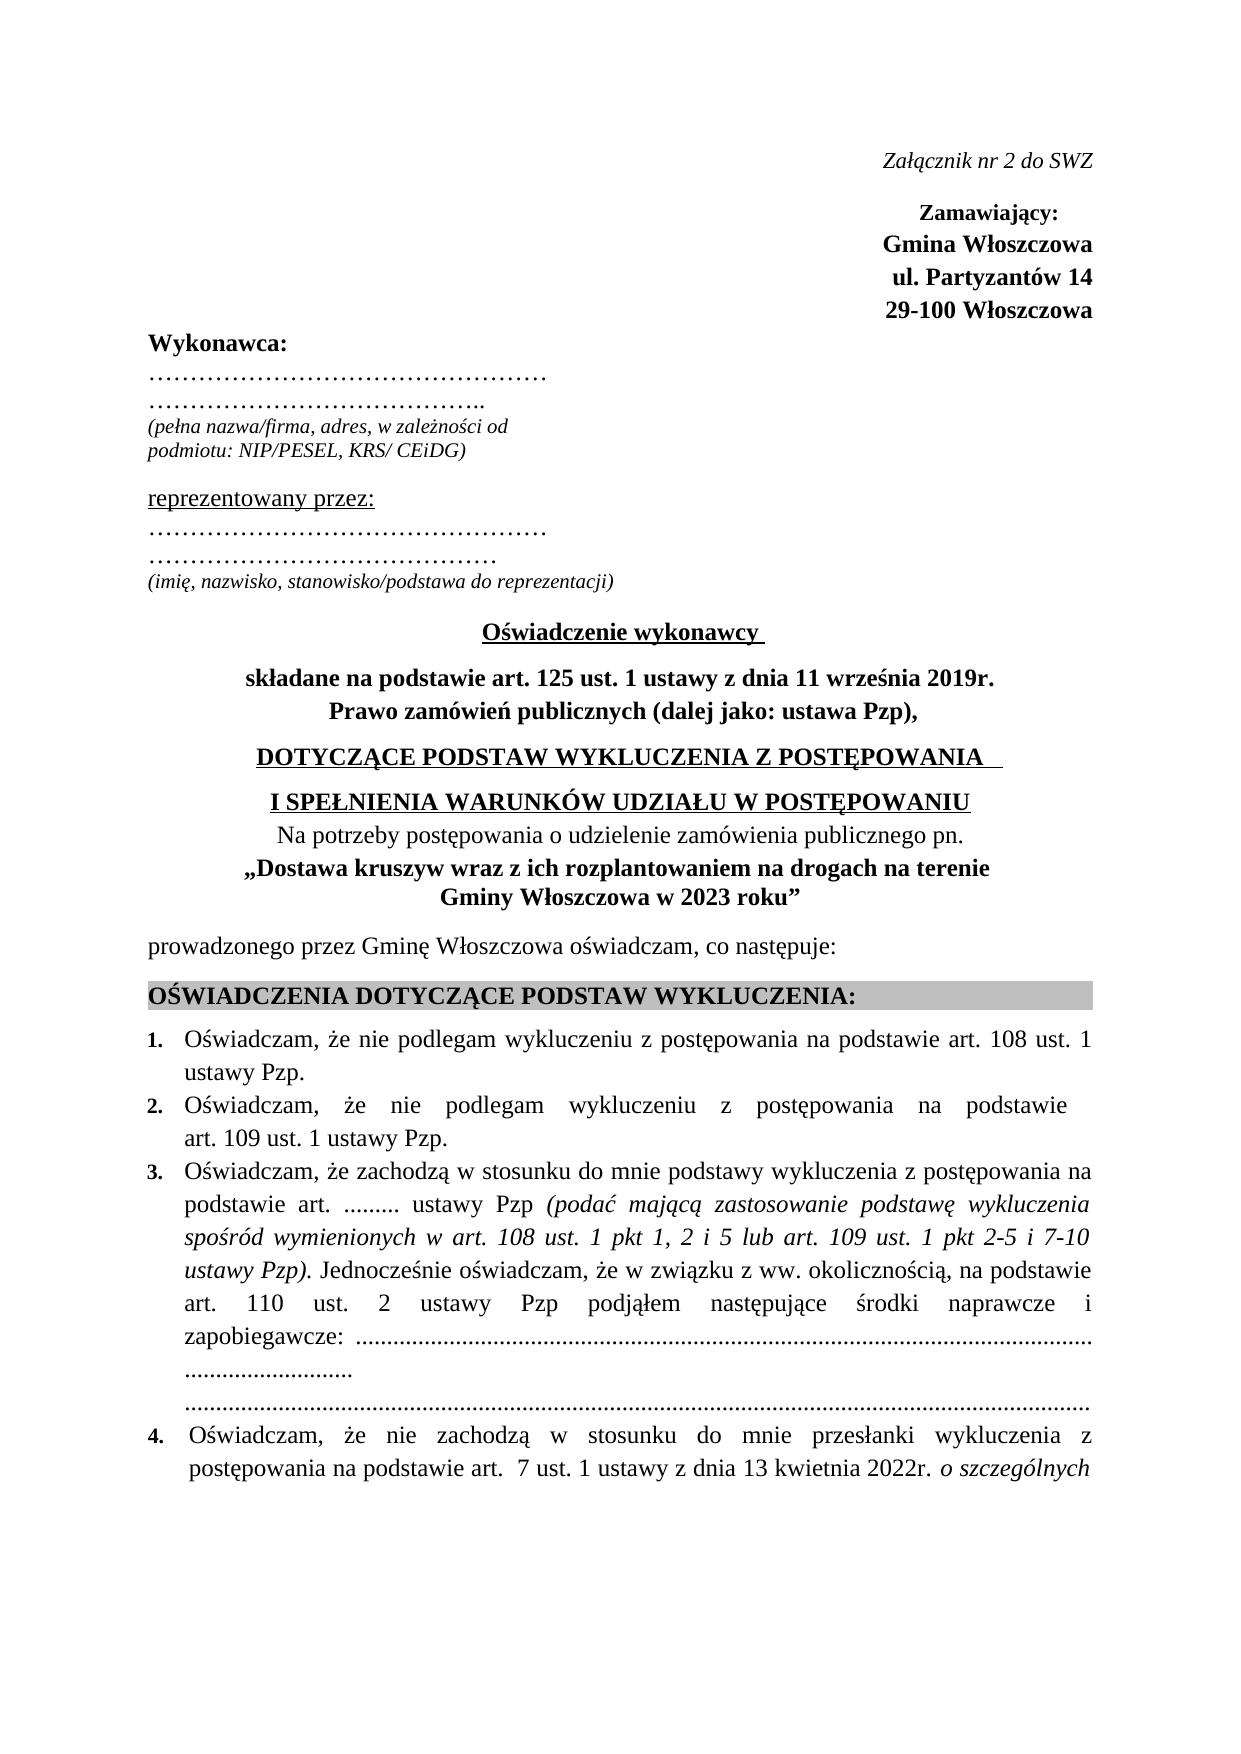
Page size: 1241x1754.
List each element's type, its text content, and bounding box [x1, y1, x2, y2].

text (imię, nazwisko, stanowisko/podstawa do reprezentacji) [148, 569, 1093, 593]
text ul. Partyzantów 14 [148, 262, 1093, 291]
text I SPEŁNIENIA WARUNKÓW UDZIAŁU W POSTĘPOWANIU [148, 787, 1093, 816]
list Oświadczam, że nie podlegam wykluczeniu z postępowania na podstawie art. 108 ust. 1 ustawy Pzp. [147, 1024, 1093, 1086]
text podmiotu: NIP/PESEL, KRS/ CEiDG) [148, 438, 1093, 462]
text Na potrzeby postępowania o udzielenie zamówienia publicznego pn. [148, 820, 1093, 849]
text 29-100 Włoszczowa [148, 295, 1093, 324]
text Wykonawca: [148, 328, 1093, 357]
text DOTYCZĄCE PODSTAW WYKLUCZENIA Z POSTĘPOWANIA [148, 742, 1093, 770]
text „Dostawa kruszyw wraz z ich rozplantowaniem na drogach na terenie Gminy Włoszczowa w 2023 roku” [148, 853, 1093, 911]
list Oświadczam, że zachodzą w stosunku do mnie podstawy wykluczenia z postępowania na podstawie art. ......... ustawy Pzp (podać mającą zastosowanie podstawę wykluczenia spośród wymienionych w art. 108 ust. 1 pkt 1, 2 i 5 lub art. 109 ust. 1 pkt 2-5 i 7-10 ustawy Pzp). Jednocześnie oświadczam, że w związku z ww. okolicznością, na podstawie art. 110 ust. 2 ustawy Pzp podjąłem następujące środki naprawcze i zapobiegawcze: ................................................................................................................................................. [147, 1156, 1093, 1383]
text reprezentowany przez: [148, 483, 1093, 512]
text …………………………………… [148, 541, 1093, 569]
text (pełna nazwa/firma, adres, w zależności od [148, 414, 1093, 438]
text ................................................................................................................................................. [184, 1387, 1093, 1416]
text składane na podstawie art. 125 ust. 1 ustawy z dnia 11 września 2019r. [148, 663, 1093, 692]
text Załącznik nr 2 do SWZ [148, 148, 1093, 174]
text ………………………………….. [148, 385, 1093, 414]
text prowadzonego przez Gminę Włoszczowa oświadczam, co następuje: [148, 931, 1093, 960]
text OŚWIADCZENIA DOTYCZĄCE PODSTAW WYKLUCZENIA: [148, 981, 1093, 1010]
text ………………………………………… [148, 512, 1093, 541]
text Zamawiający: [811, 199, 1093, 225]
list Oświadczam, że nie podlegam wykluczeniu z postępowania na podstawie art. 109 ust. 1 ustawy Pzp. [147, 1090, 1093, 1152]
text Prawo zamówień publicznych (dalej jako: ustawa Pzp), [148, 696, 1093, 725]
text Oświadczenie wykonawcy [148, 617, 1093, 646]
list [148, 1420, 1093, 1482]
text Gmina Włoszczowa [148, 229, 1093, 258]
text ………………………………………… [148, 357, 1093, 385]
